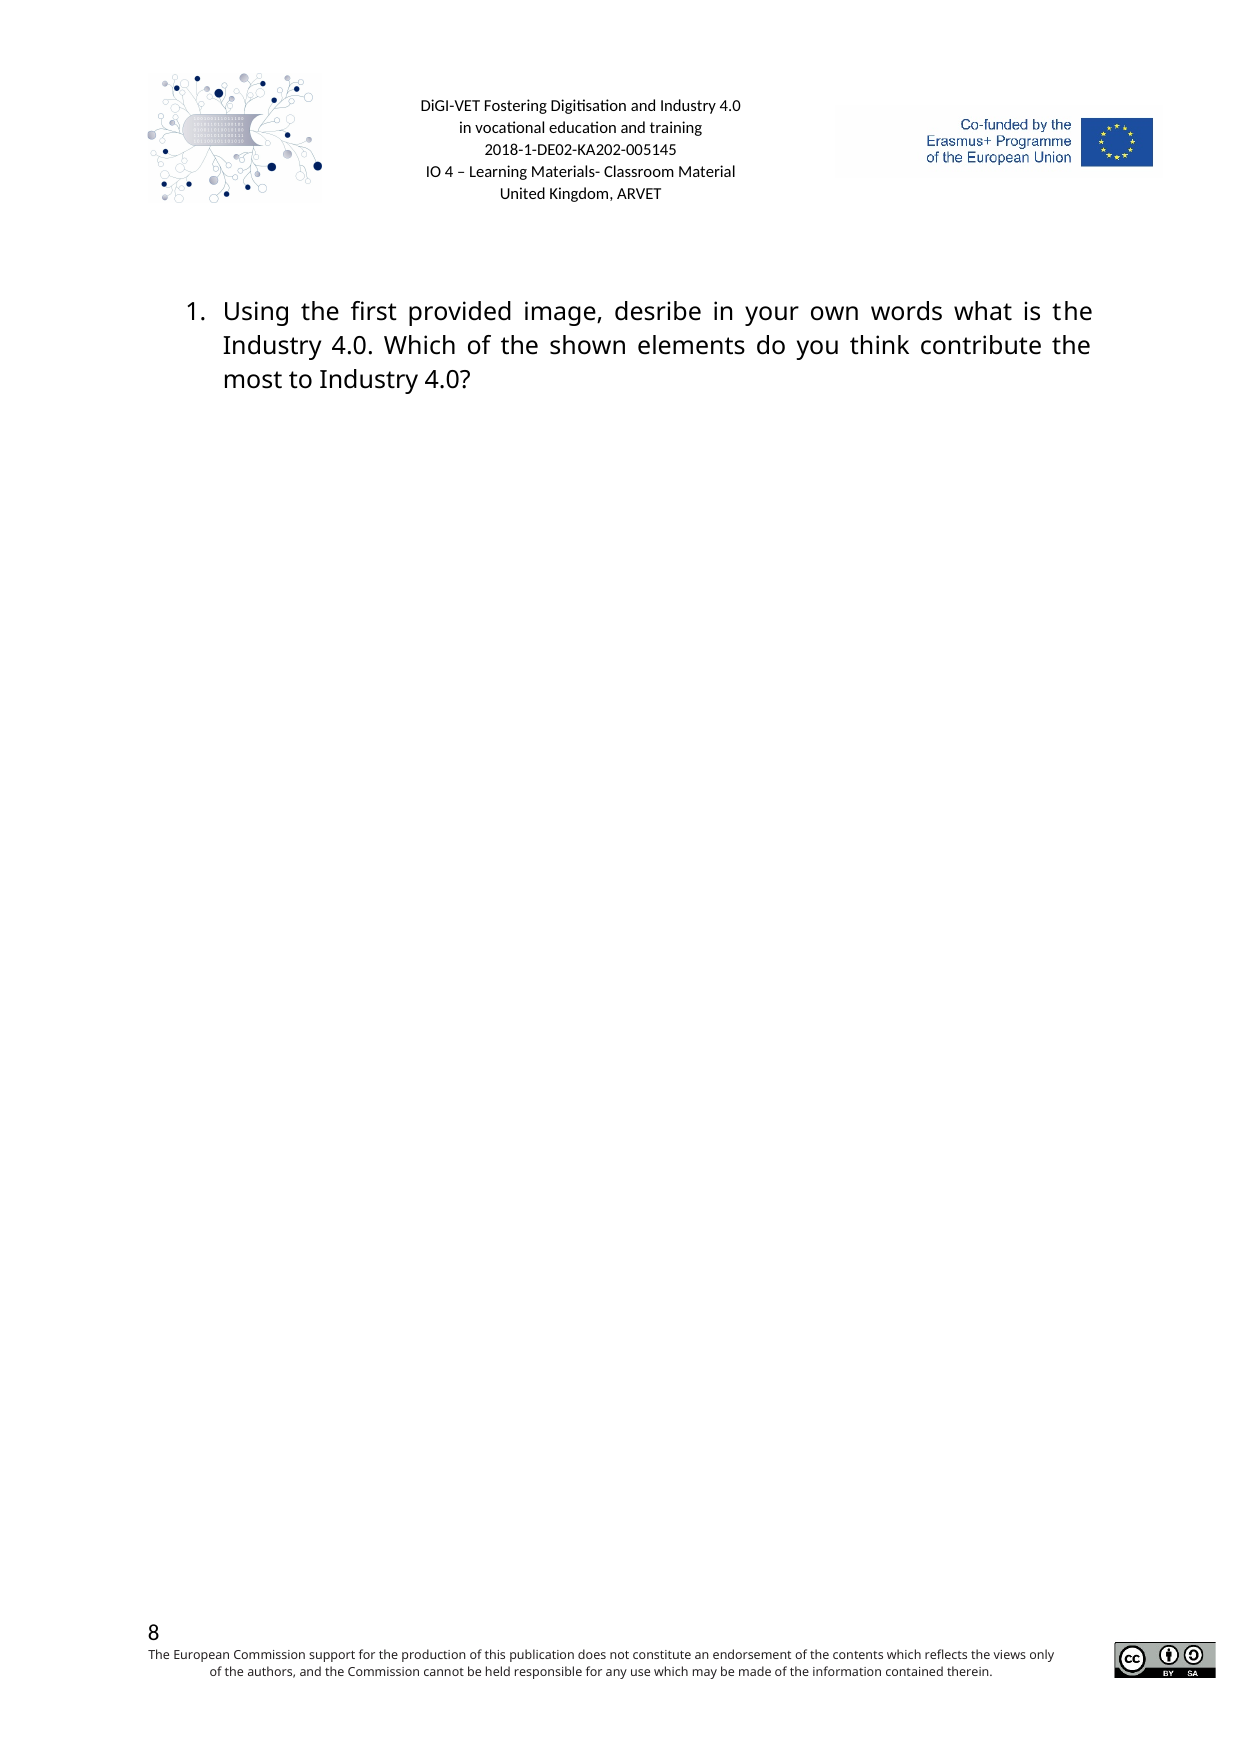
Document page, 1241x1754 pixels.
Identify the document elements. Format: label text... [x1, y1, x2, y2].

picture [147, 73, 322, 203]
picture [835, 105, 1164, 178]
list Using the first provided image, desribe in your own words what is the Industry 4.0. Which of the shown elements do you think contribute the most to Industry 4.0? [185, 293, 1093, 396]
picture [1112, 1639, 1216, 1678]
